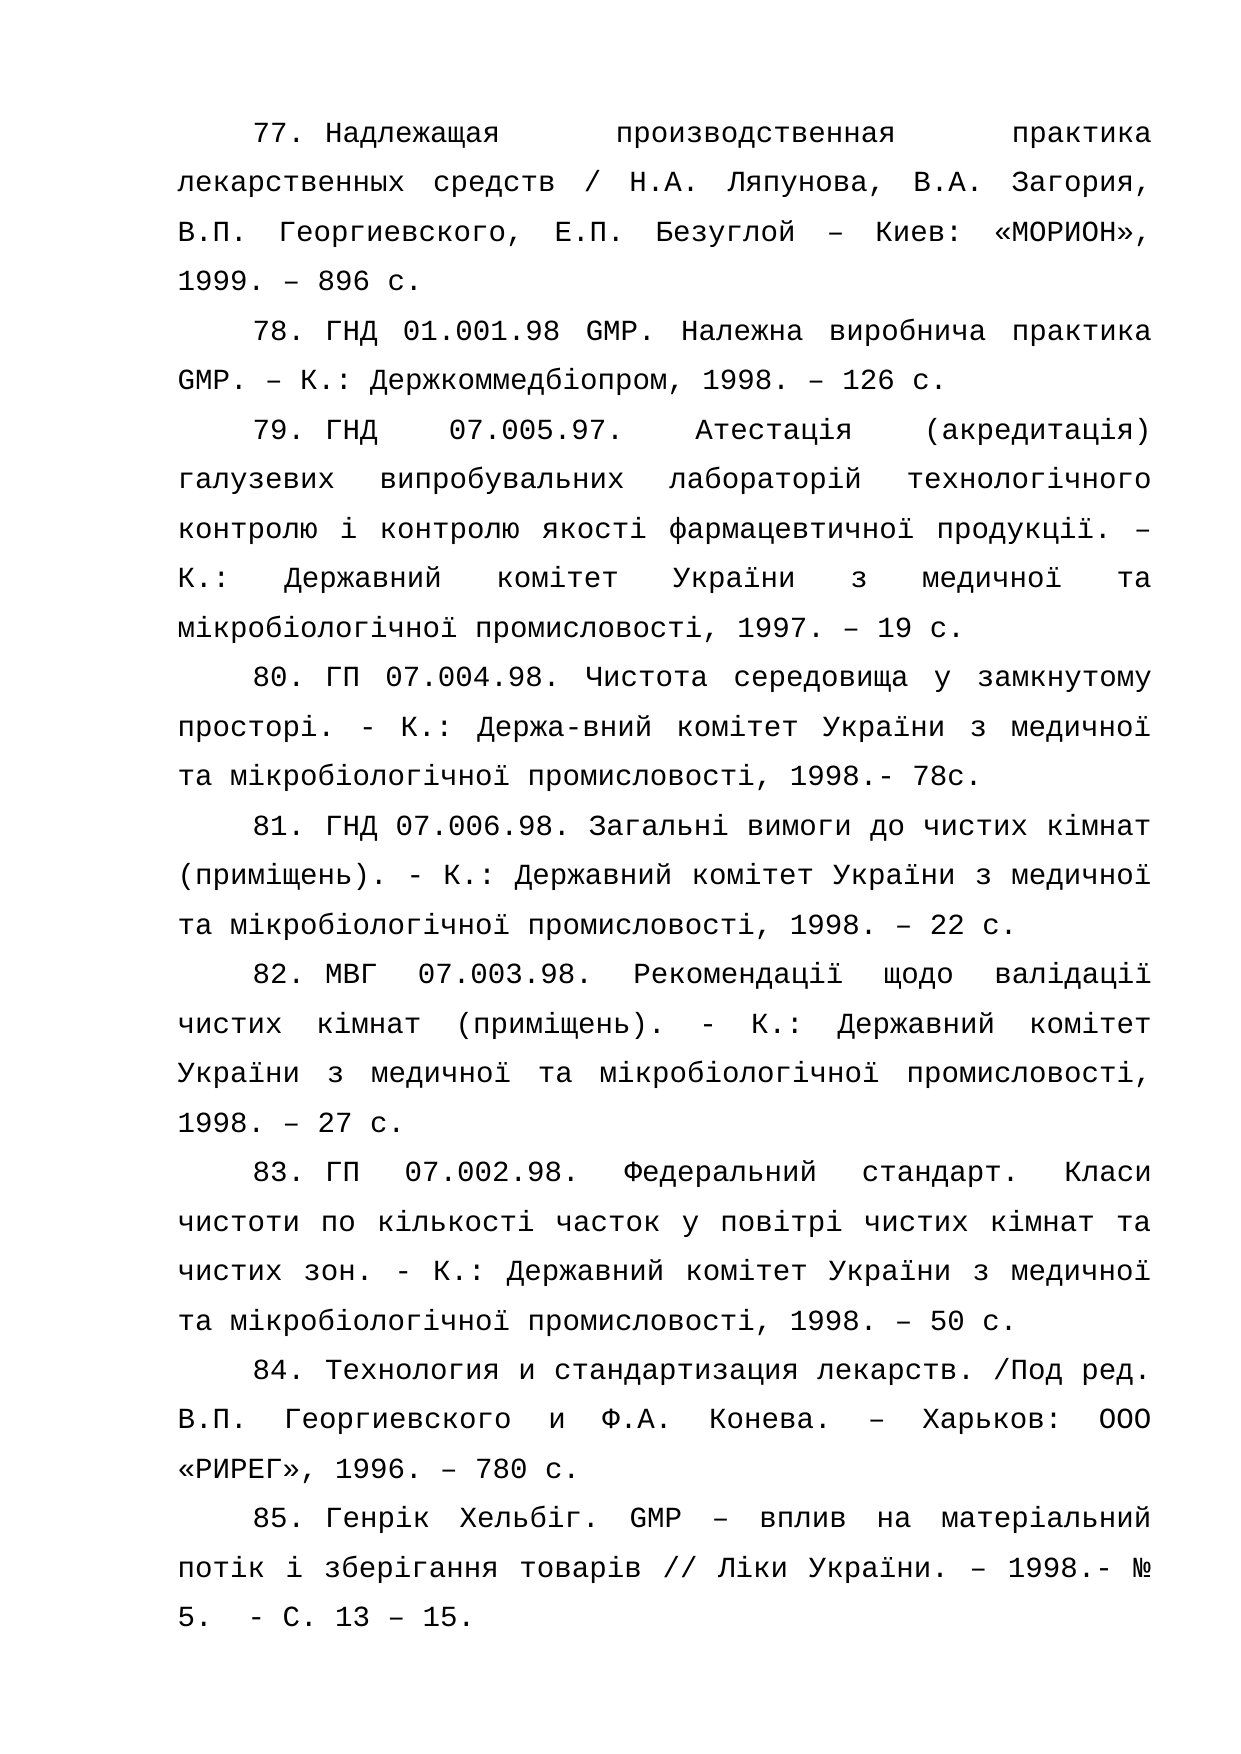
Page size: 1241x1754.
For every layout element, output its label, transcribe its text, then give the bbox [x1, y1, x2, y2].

list МВГ 07.003.98. Рекомендації щодо валідації чистих кімнат (приміщень). - К.: Державний комітет України з медичної та мікробіологічної промисловості, 1998. – 27 с. [177, 959, 1152, 1141]
list ГНД 07.006.98. Загальні вимоги до чистих кімнат (приміщень). - К.: Державний комітет України з медичної та мікробіологічної промисловості, 1998. – 22 с. [177, 811, 1152, 943]
list ГНД 07.005.97. Атестація (акредитація) галузевих випробувальних лабораторій технологічного контролю і контролю якості фармацевтичної продукції. – К.: Державний комітет України з медичної та мікробіологічної промисловості, 1997. – 19 с. [177, 415, 1152, 646]
list Надлежащая производственная практика лекарственных средств / Н.А. Ляпунова, В.А. Загория, В.П. Георгиевского, Е.П. Безуглой – Киев: «МОРИОН», 1999. – 896 с. [177, 118, 1152, 299]
list ГП 07.004.98. Чистота середовища у замкнутому просторі. - К.: Держа-вний комітет України з медичної та мікробіологічної промисловості, 1998.- 78с. [177, 662, 1152, 794]
list ГНД 01.001.98 GMP. Належна виробнича практика GMP. – К.: Держкоммедбіопром, 1998. – 126 с. [177, 316, 1152, 398]
list ГП 07.002.98. Федеральний стандарт. Класи чистоти по кількості часток у повітрі чистих кімнат та чистих зон. - К.: Державний комітет України з медичної та мікробіологічної промисловості, 1998. – 50 с. [177, 1157, 1152, 1339]
list Технология и стандартизация лекарств. /Под ред. В.П. Георгиевского и Ф.А. Конева. – Харьков: ООО «РИРЕГ», 1996. – 780 с. [177, 1355, 1152, 1487]
list Генрік Хельбіг. GMP – вплив на матеріальний потік і зберігання товарів // Ліки України. – 1998.- № 5. - С. 13 – 15. [177, 1503, 1152, 1636]
